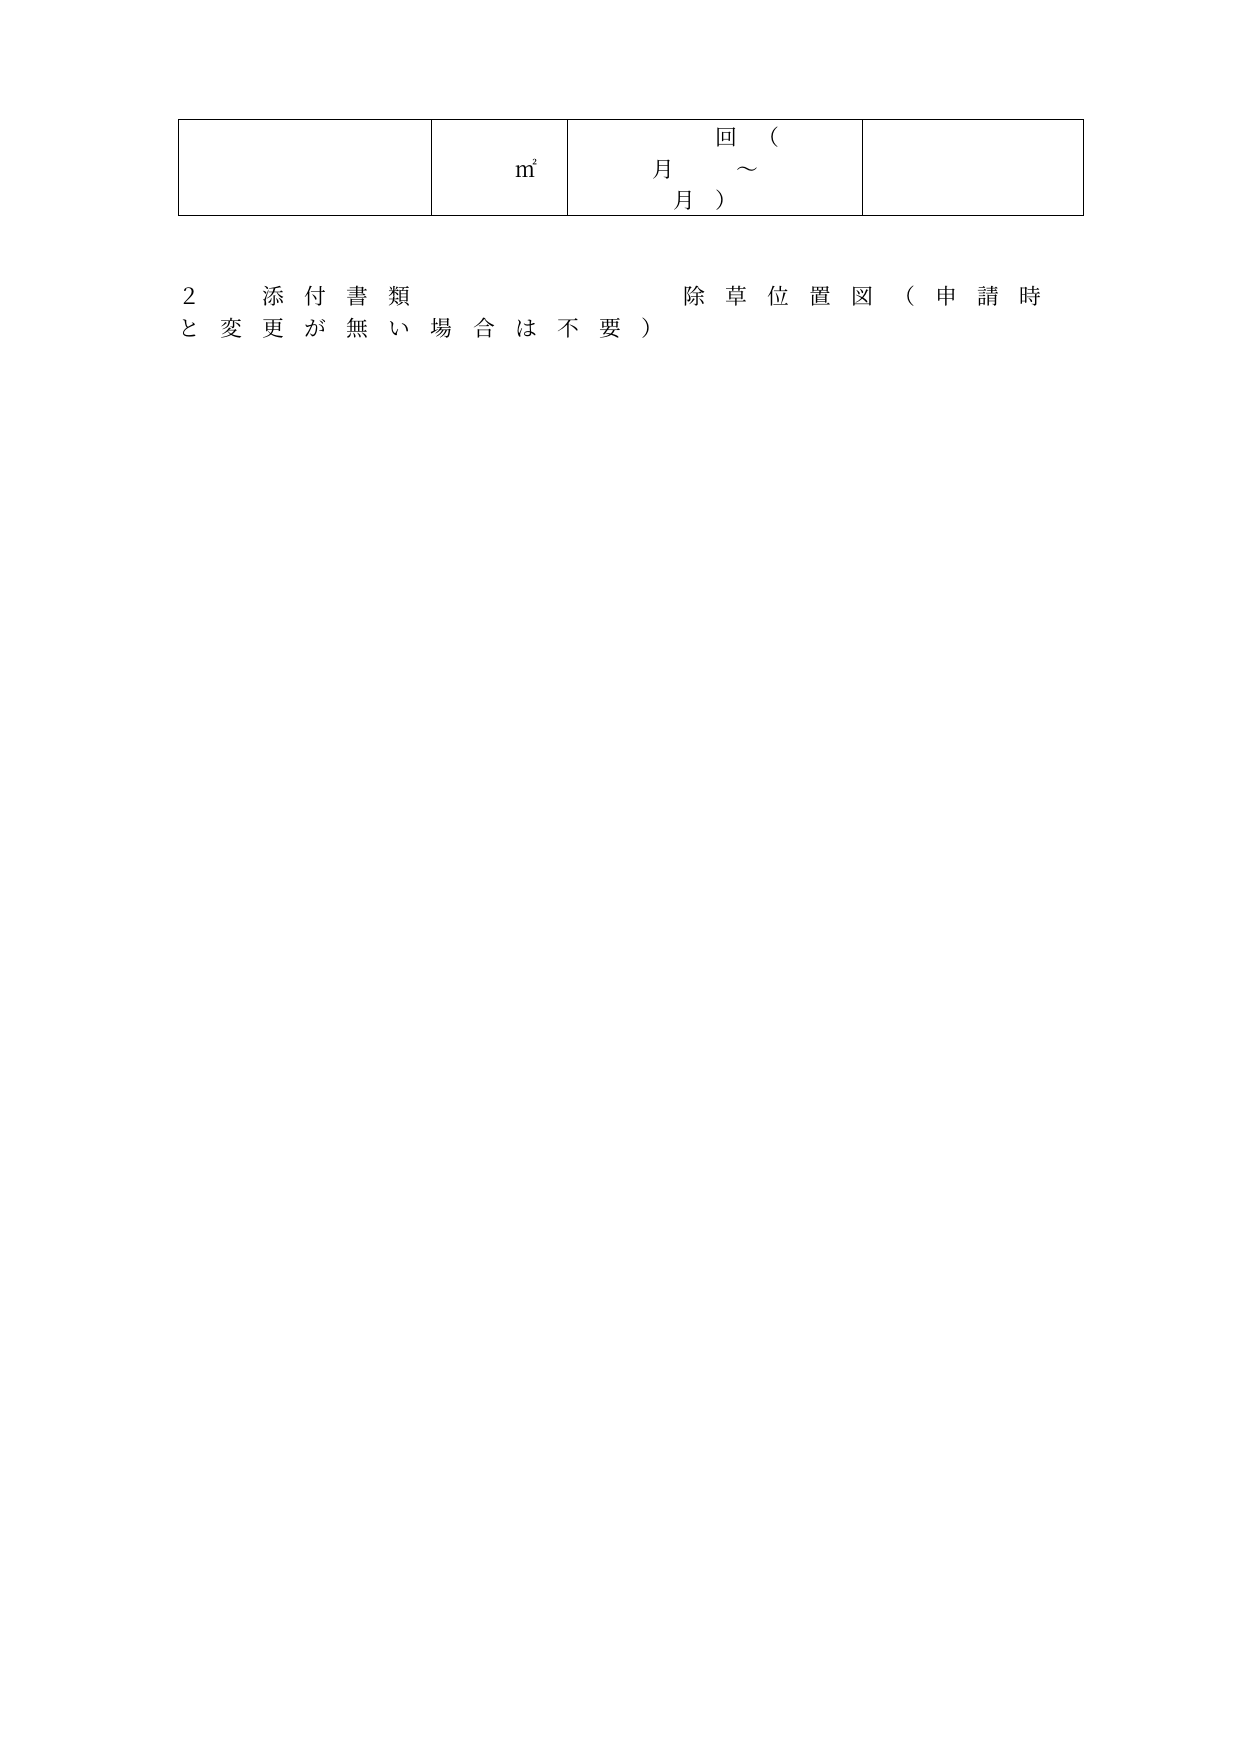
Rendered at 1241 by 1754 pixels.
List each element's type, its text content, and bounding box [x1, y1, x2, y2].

table_cell 回（ 月 ～ 月） [568, 120, 862, 215]
table_cell [863, 120, 1083, 215]
table_cell ㎡ [432, 120, 567, 215]
text ２ 添付書類 除草位置図（申請時と変更が無い場合は不要） [178, 279, 1062, 343]
table_cell [179, 120, 431, 215]
